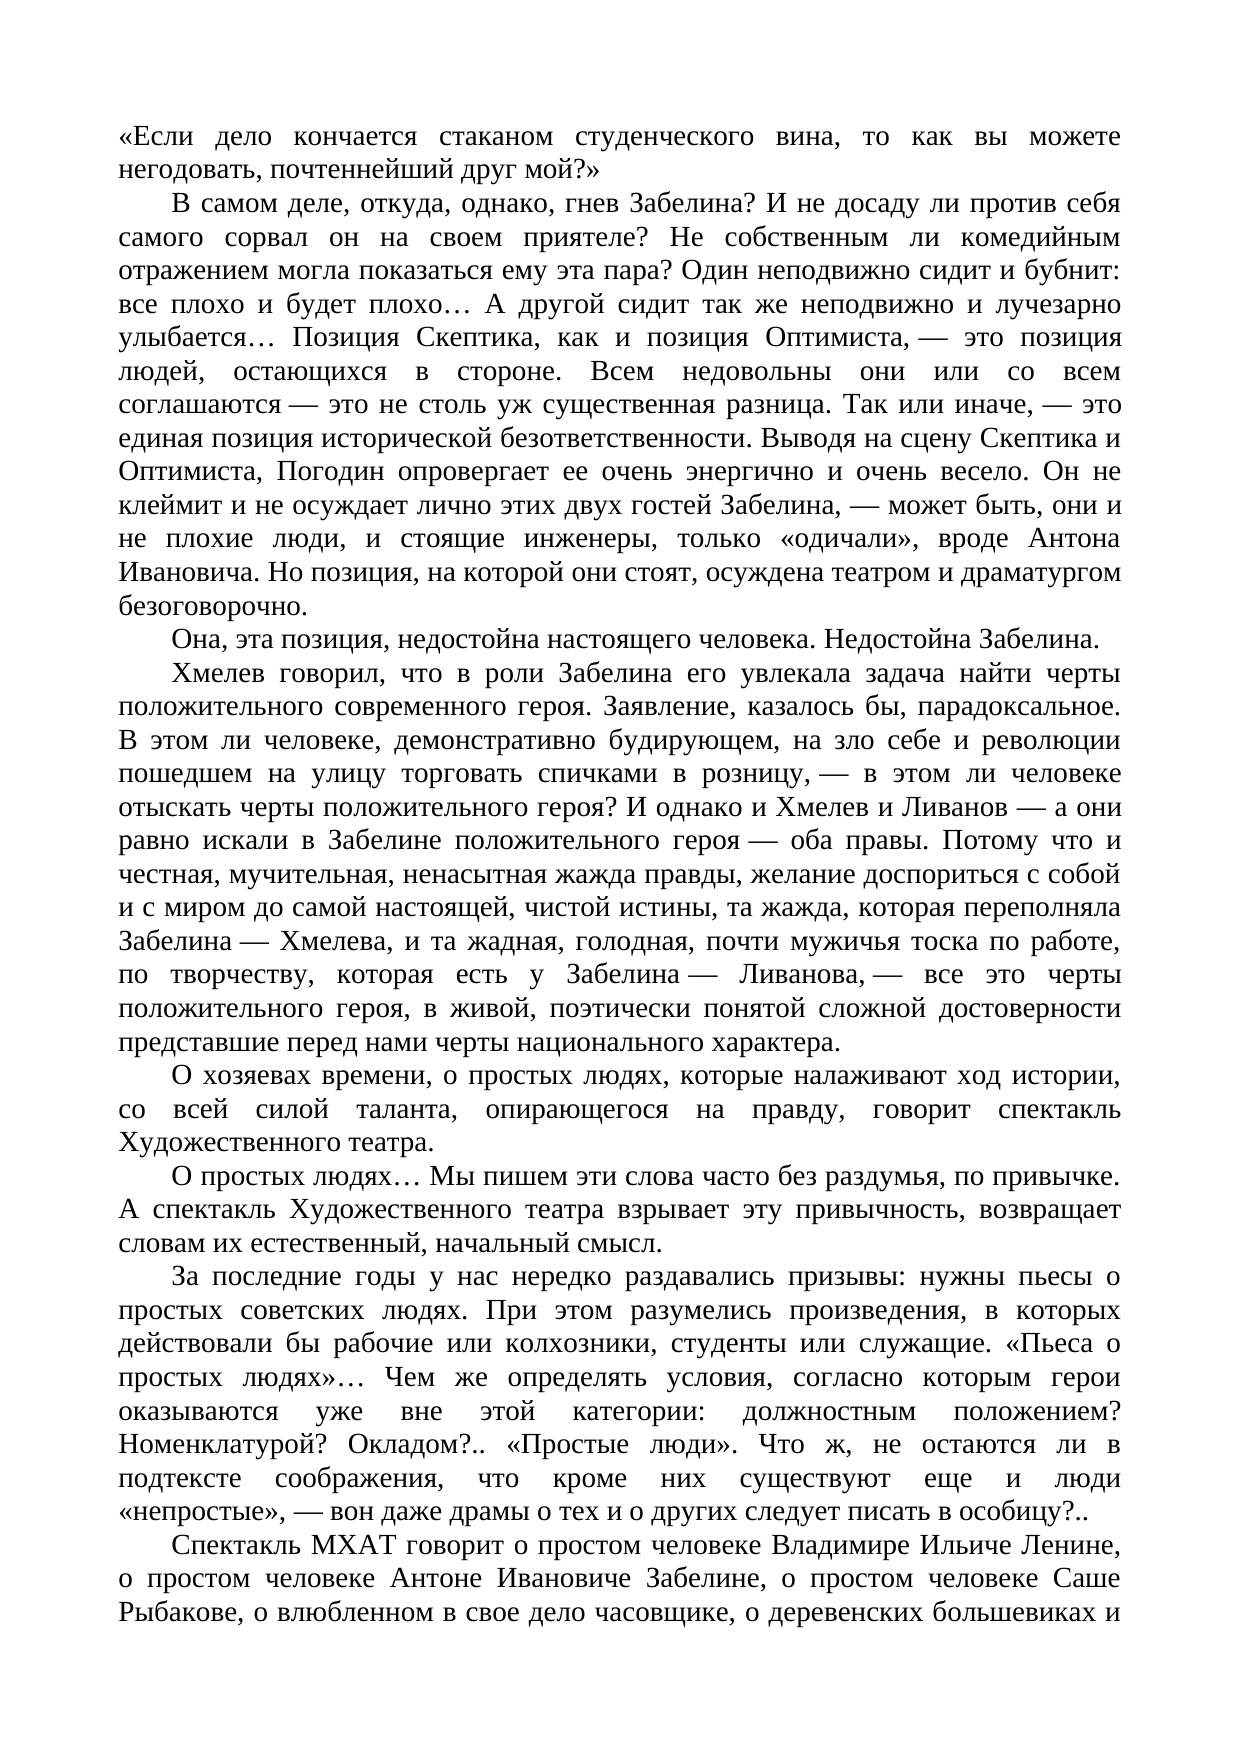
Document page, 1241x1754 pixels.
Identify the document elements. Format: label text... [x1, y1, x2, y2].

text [118, 118, 1122, 185]
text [118, 1527, 1122, 1627]
text О простых людях… Мы пишем эти слова часто без раздумья, по привычке. А спектакль Художественного театра взрывает эту привычность, возвращает словам их естественный, начальный смысл. [118, 1158, 1122, 1258]
text Она, эта позиция, недостойна настоящего человека. Недостойна Забелина. [118, 621, 1122, 655]
text О хозяевах времени, о простых людях, которые налаживают ход истории, со всей силой таланта, опирающегося на правду, говорит спектакль Художественного театра. [118, 1057, 1122, 1158]
text Хмелев говорил, что в роли Забелина его увлекала задача найти черты положительного современного героя. Заявление, казалось бы, парадоксальное. В этом ли человеке, демонстративно будирующем, на зло себе и революции пошедшем на улицу торговать спичками в розницу, — в этом ли человеке отыскать черты положительного героя? И однако и Хмелев и Ливанов — а они равно искали в Забелине положительного героя — оба правы. Потому что и честная, мучительная, ненасытная жажда правды, желание доспориться с собой и с миром до самой настоящей, чистой истины, та жажда, которая переполняла Забелина — Хмелева, и та жадная, голодная, почти мужичья тоска по работе, по творчеству, которая есть у Забелина — Ливанова, — все это черты {45} положительного героя, в живой, поэтически понятой сложной достоверности представшие перед нами черты национального характера. [118, 655, 1122, 1057]
text В самом деле, откуда, однако, гнев Забелина? И не досаду ли против себя самого сорвал он на своем приятеле? Не собственным ли комедийным отражением могла показаться ему эта пара? Один неподвижно сидит и бубнит: все плохо и будет плохо… А другой сидит так же неподвижно и лучезарно улыбается… Позиция Скептика, как и позиция Оптимиста, — это позиция людей, остающихся в стороне. Всем недовольны они или со всем соглашаются — это не столь уж существенная разница. Так или иначе, — это единая позиция исторической безответственности. Выводя на сцену Скептика и Оптимиста, Погодин опровергает ее очень энергично и очень весело. Он не клеймит и не осуждает лично этих двух гостей Забелина, — может быть, они и не плохие люди, и стоящие инженеры, только «одичали», вроде Антона Ивановича. Но позиция, на которой они стоят, осуждена театром и драматургом безоговорочно. [118, 185, 1122, 621]
text За последние годы у нас нередко раздавались призывы: нужны пьесы о простых советских людях. При этом разумелись произведения, в которых действовали бы рабочие или колхозники, студенты или служащие. «Пьеса о простых людях»… Чем же определять условия, согласно которым герои оказываются уже вне этой категории: должностным положением? Номенклатурой? Окладом?.. «Простые люди». Что ж, не остаются ли в подтексте соображения, что кроме них существуют еще и люди «непростые», — вон даже драмы о тех и о других следует писать в особицу?.. [118, 1258, 1122, 1527]
